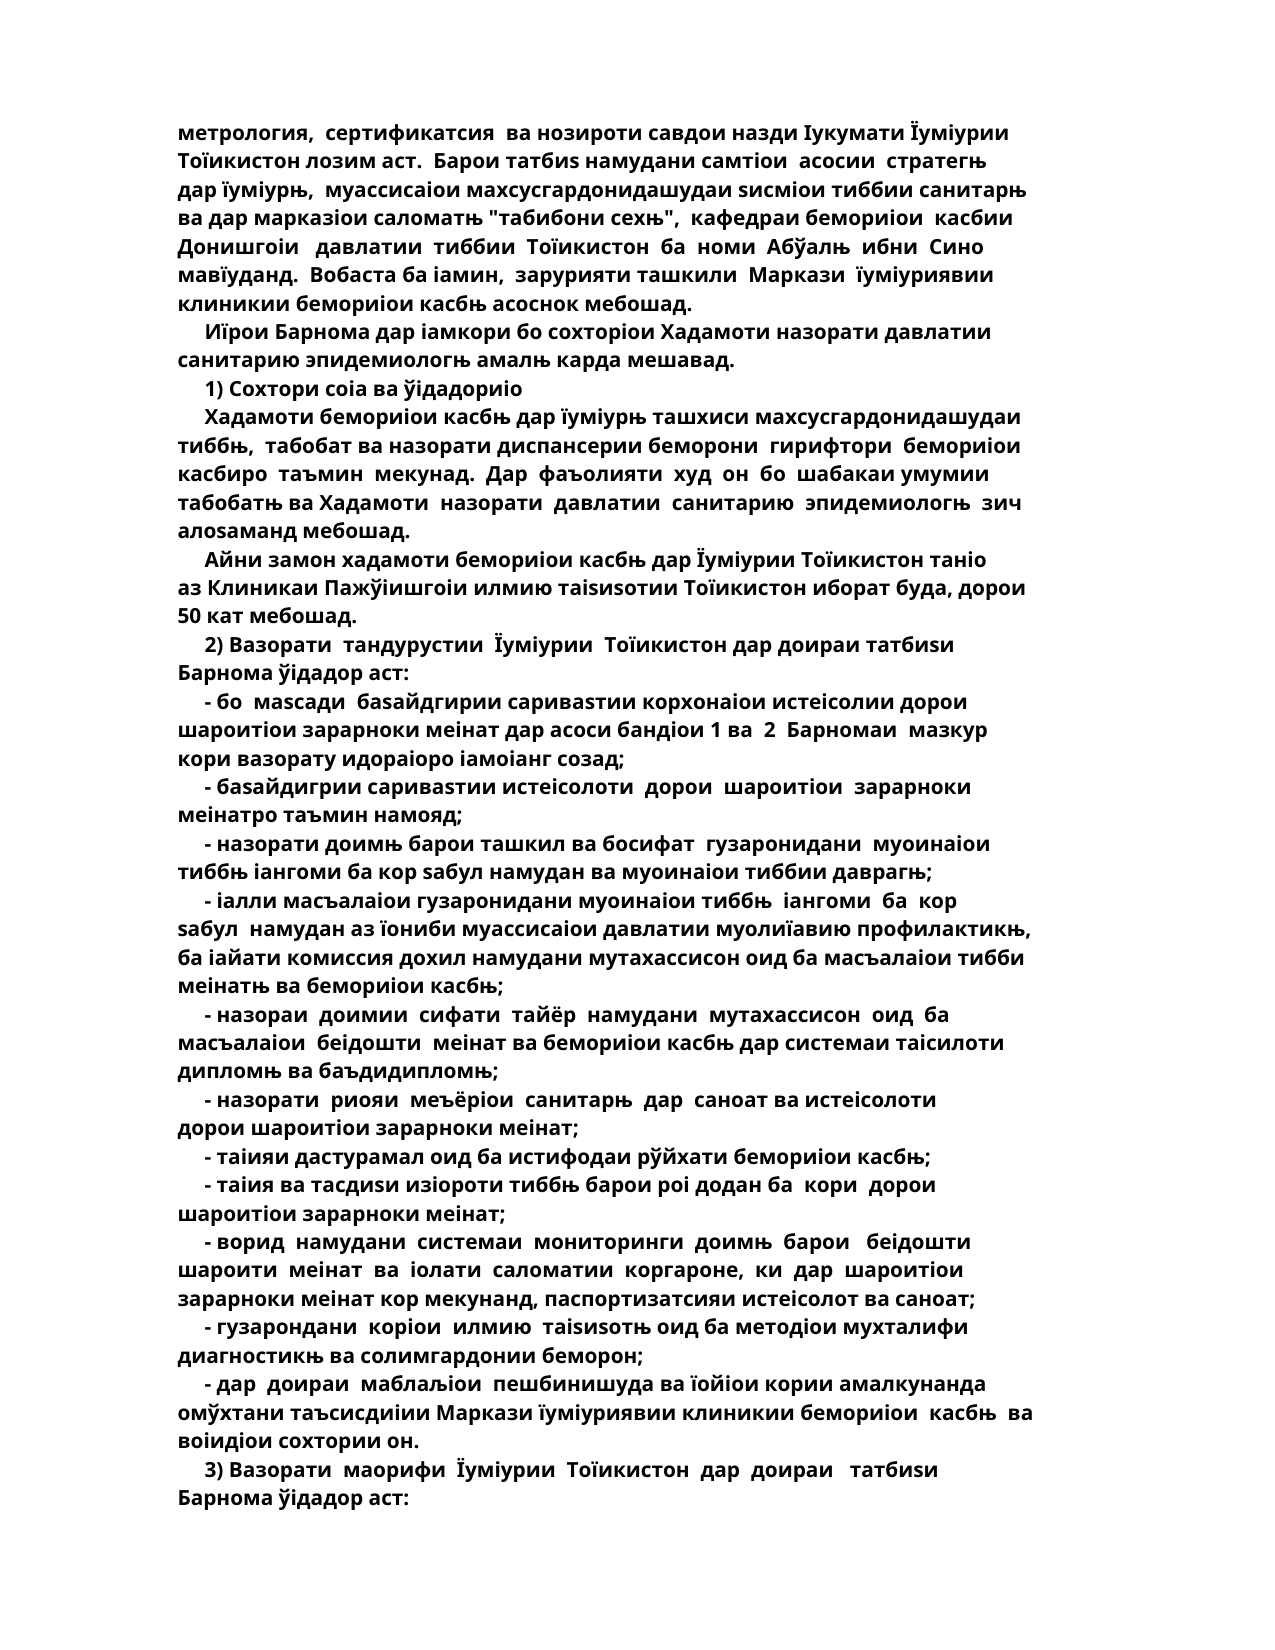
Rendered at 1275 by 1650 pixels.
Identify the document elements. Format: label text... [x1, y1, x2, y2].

text шароити меінат ва іолати саломатии коргароне, ки дар шароитіои [177, 1256, 1186, 1284]
text - назорати риояи меъёріои санитарњ дар саноат ва истеісолоти [177, 1085, 1186, 1113]
text клиникии бемориіои касбњ асоснок мебошад. [177, 289, 1186, 317]
text 3) Вазорати маорифи Їуміурии Тоїикистон дар доираи татбиѕи [177, 1455, 1186, 1483]
text - іалли масъалаіои гузаронидани муоинаіои тиббњ іангоми ба кор [177, 886, 1186, 914]
text 1) Сохтори соіа ва ўідадориіо [177, 374, 1186, 402]
text кори вазорату идораіоро іамоіанг созад; [177, 744, 1186, 772]
text дар їуміурњ, муассисаіои махсусгардонидашудаи ѕисміои тиббии санитарњ [177, 175, 1186, 203]
text меінатњ ва бемориіои касбњ; [177, 971, 1186, 1000]
text ба іайати комиссия дохил намудани мутахассисон оид ба масъалаіои тибби [177, 943, 1186, 971]
text дипломњ ва баъдидипломњ; [177, 1057, 1186, 1085]
text омўхтани таъсисдиіии Маркази їуміуриявии клиникии бемориіои касбњ ва [177, 1398, 1186, 1426]
text 2) Вазорати тандурустии Їуміурии Тоїикистон дар доираи татбиѕи [177, 630, 1186, 658]
text табобатњ ва Хадамоти назорати давлатии санитарию эпидемиологњ зич [177, 488, 1186, 516]
text алоѕаманд мебошад. [177, 516, 1186, 545]
text санитарию эпидемиологњ амалњ карда мешавад. [177, 346, 1186, 374]
text - назорати доимњ барои ташкил ва босифат гузаронидани муоинаіои [177, 829, 1186, 857]
text Тоїикистон лозим аст. Барои татбиѕ намудани самтіои асосии стратегњ [177, 147, 1186, 175]
text - дар доираи маблаљіои пешбинишуда ва їойіои кории амалкунанда [177, 1369, 1186, 1398]
text - таіияи дастурамал оид ба истифодаи рўйхати бемориіои касбњ; [177, 1142, 1186, 1170]
text ѕабул намудан аз їониби муассисаіои давлатии муолиїавию профилактикњ, [177, 914, 1186, 943]
text - бо маѕсади баѕайдгирии сариваѕтии корхонаіои истеісолии дорои [177, 687, 1186, 715]
text зарарноки меінат кор мекунанд, паспортизатсияи истеісолот ва саноат; [177, 1284, 1186, 1312]
text - гузарондани коріои илмию таіѕиѕотњ оид ба методіои мухталифи [177, 1312, 1186, 1341]
text Айни замон хадамоти бемориіои касбњ дар Їуміурии Тоїикистон таніо [177, 545, 1186, 573]
text Донишгоіи давлатии тиббии Тоїикистон ба номи Абўалњ ибни Сино [177, 232, 1186, 260]
text тиббњ, табобат ва назорати диспансерии беморони гирифтори бемориіои [177, 431, 1186, 459]
text шароитіои зарарноки меінат; [177, 1199, 1186, 1227]
text - ворид намудани системаи мониторинги доимњ барои беідошти [177, 1227, 1186, 1256]
text мавїуданд. Вобаста ба іамин, зарурияти ташкили Маркази їуміуриявии [177, 260, 1186, 289]
text меінатро таъмин намояд; [177, 801, 1186, 829]
text - назораи доимии сифати тайёр намудани мутахассисон оид ба [177, 1000, 1186, 1028]
text - таіия ва тасдиѕи изіороти тиббњ барои роі додан ба кори дорои [177, 1170, 1186, 1199]
text 50 кат мебошад. [177, 602, 1186, 630]
text ва дар марказіои саломатњ "табибони сехњ", кафедраи бемориіои касбии [177, 203, 1186, 232]
text тиббњ іангоми ба кор ѕабул намудан ва муоинаіои тиббии даврагњ; [177, 857, 1186, 886]
text шароитіои зарарноки меінат дар асоси бандіои 1 ва 2 Барномаи мазкур [177, 715, 1186, 744]
text - баѕайдигрии сариваѕтии истеісолоти дорои шароитіои зарарноки [177, 772, 1186, 801]
text диагностикњ ва солимгардонии беморон; [177, 1341, 1186, 1369]
text воіидіои сохтории он. [177, 1426, 1186, 1455]
text дорои шароитіои зарарноки меінат; [177, 1113, 1186, 1142]
text метрология, сертификатсия ва нозироти савдои назди Іукумати Їуміурии [177, 118, 1186, 147]
text Барнома ўідадор аст: [177, 658, 1186, 687]
text Барнома ўідадор аст: [177, 1483, 1186, 1512]
text Хадамоти бемориіои касбњ дар їуміурњ ташхиси махсусгардонидашудаи [177, 402, 1186, 431]
text масъалаіои беідошти меінат ва бемориіои касбњ дар системаи таісилоти [177, 1028, 1186, 1057]
text касбиро таъмин мекунад. Дар фаъолияти худ он бо шабакаи умумии [177, 459, 1186, 488]
text Иїрои Барнома дар іамкори бо сохторіои Хадамоти назорати давлатии [177, 317, 1186, 346]
text аз Клиникаи Пажўіишгоіи илмию таіѕиѕотии Тоїикистон иборат буда, дорои [177, 573, 1186, 602]
